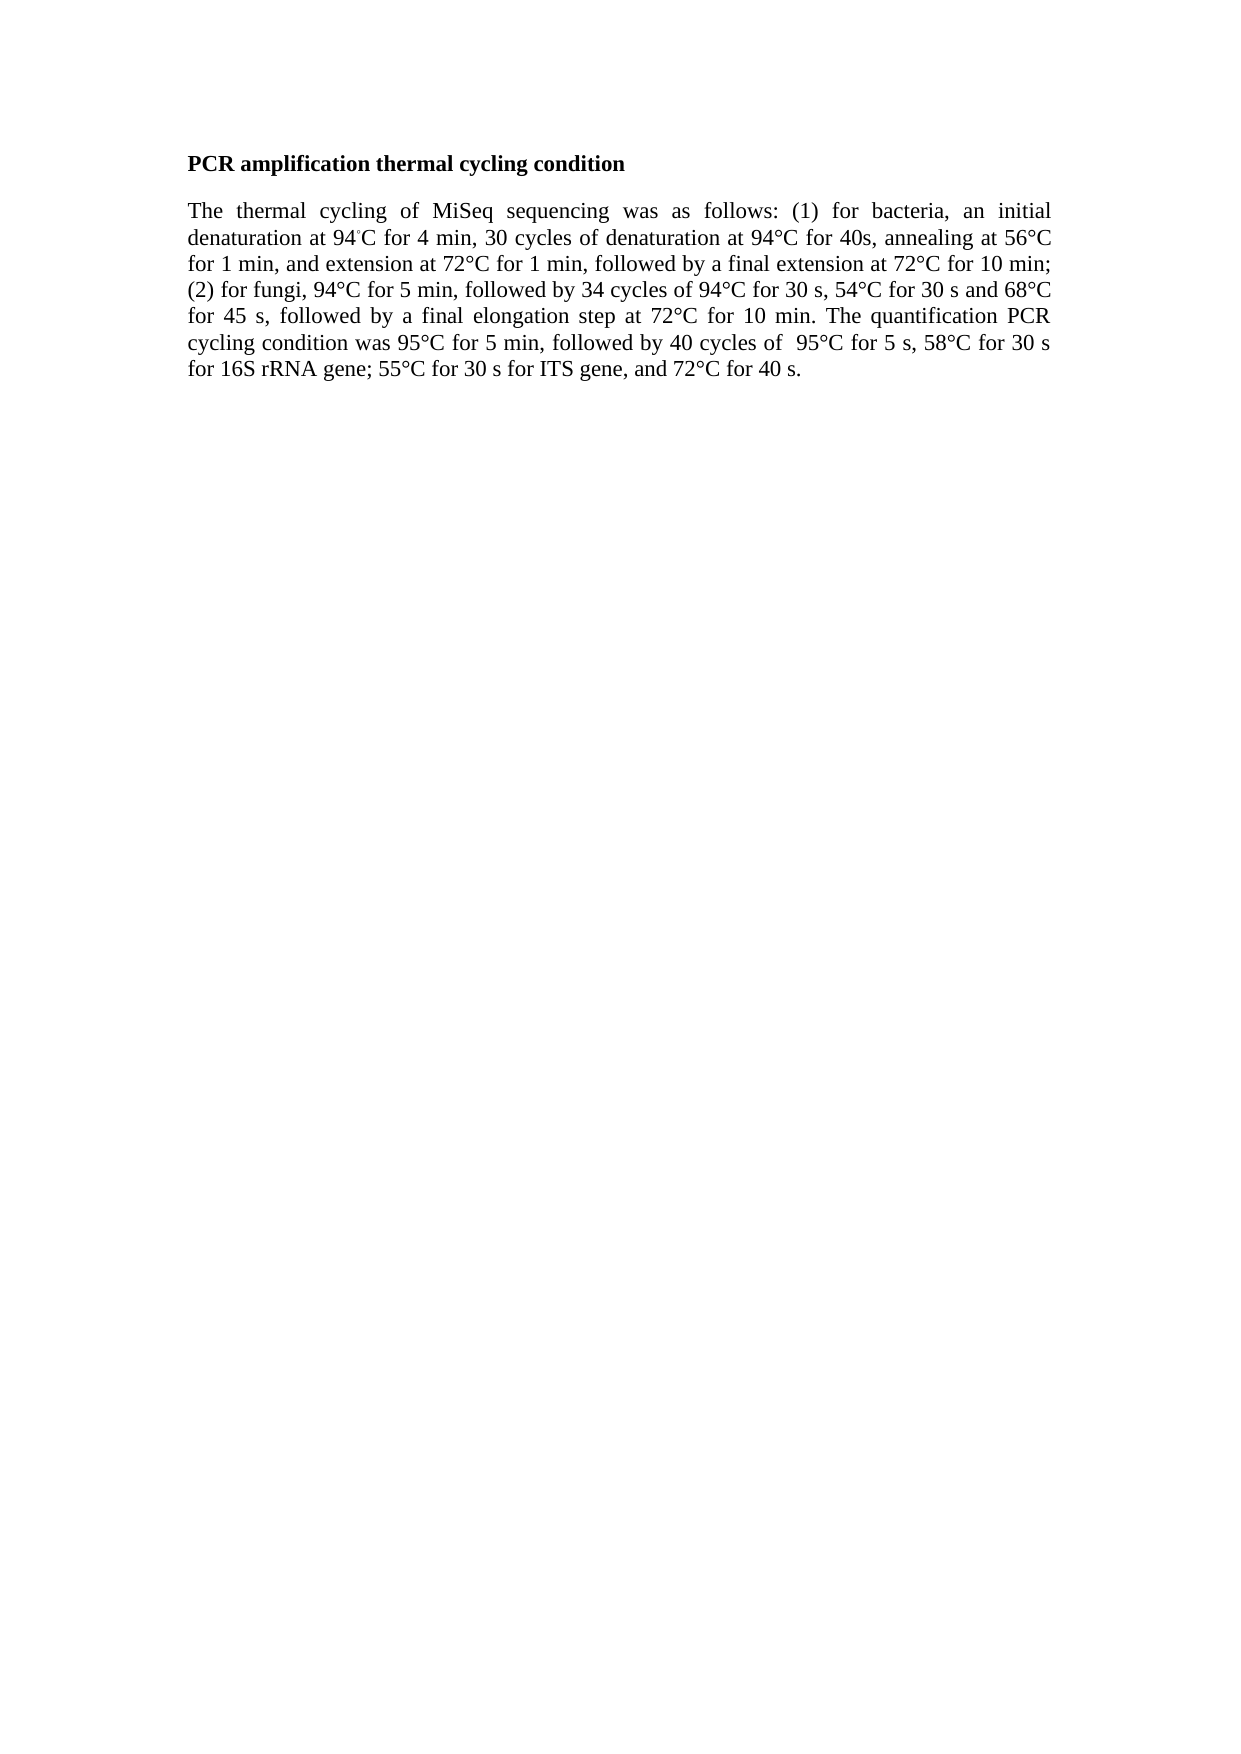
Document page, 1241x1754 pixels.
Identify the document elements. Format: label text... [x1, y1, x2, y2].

text The thermal cycling of MiSeq sequencing was as follows: (1) for bacteria, an initial denaturation at 94◦C for 4 min, 30 cycles of denaturation at 94°C for 40s, annealing at 56°C for 1 min, and extension at 72°C for 1 min, followed by a final extension at 72°C for 10 min; (2) for fungi, 94°C for 5 min, followed by 34 cycles of 94°C for 30 s, 54°C for 30 s and 68°C for 45 s, followed by a final elongation step at 72°C for 10 min. The quantification PCR cycling condition was 95°C for 5 min, followed by 40 cycles of 95°C for 5 s, 58°C for 30 s for 16S rRNA gene; 55°C for 30 s for ITS gene, and 72°C for 40 s. [187, 197, 1053, 382]
text PCR amplification thermal cycling condition [187, 150, 1053, 176]
